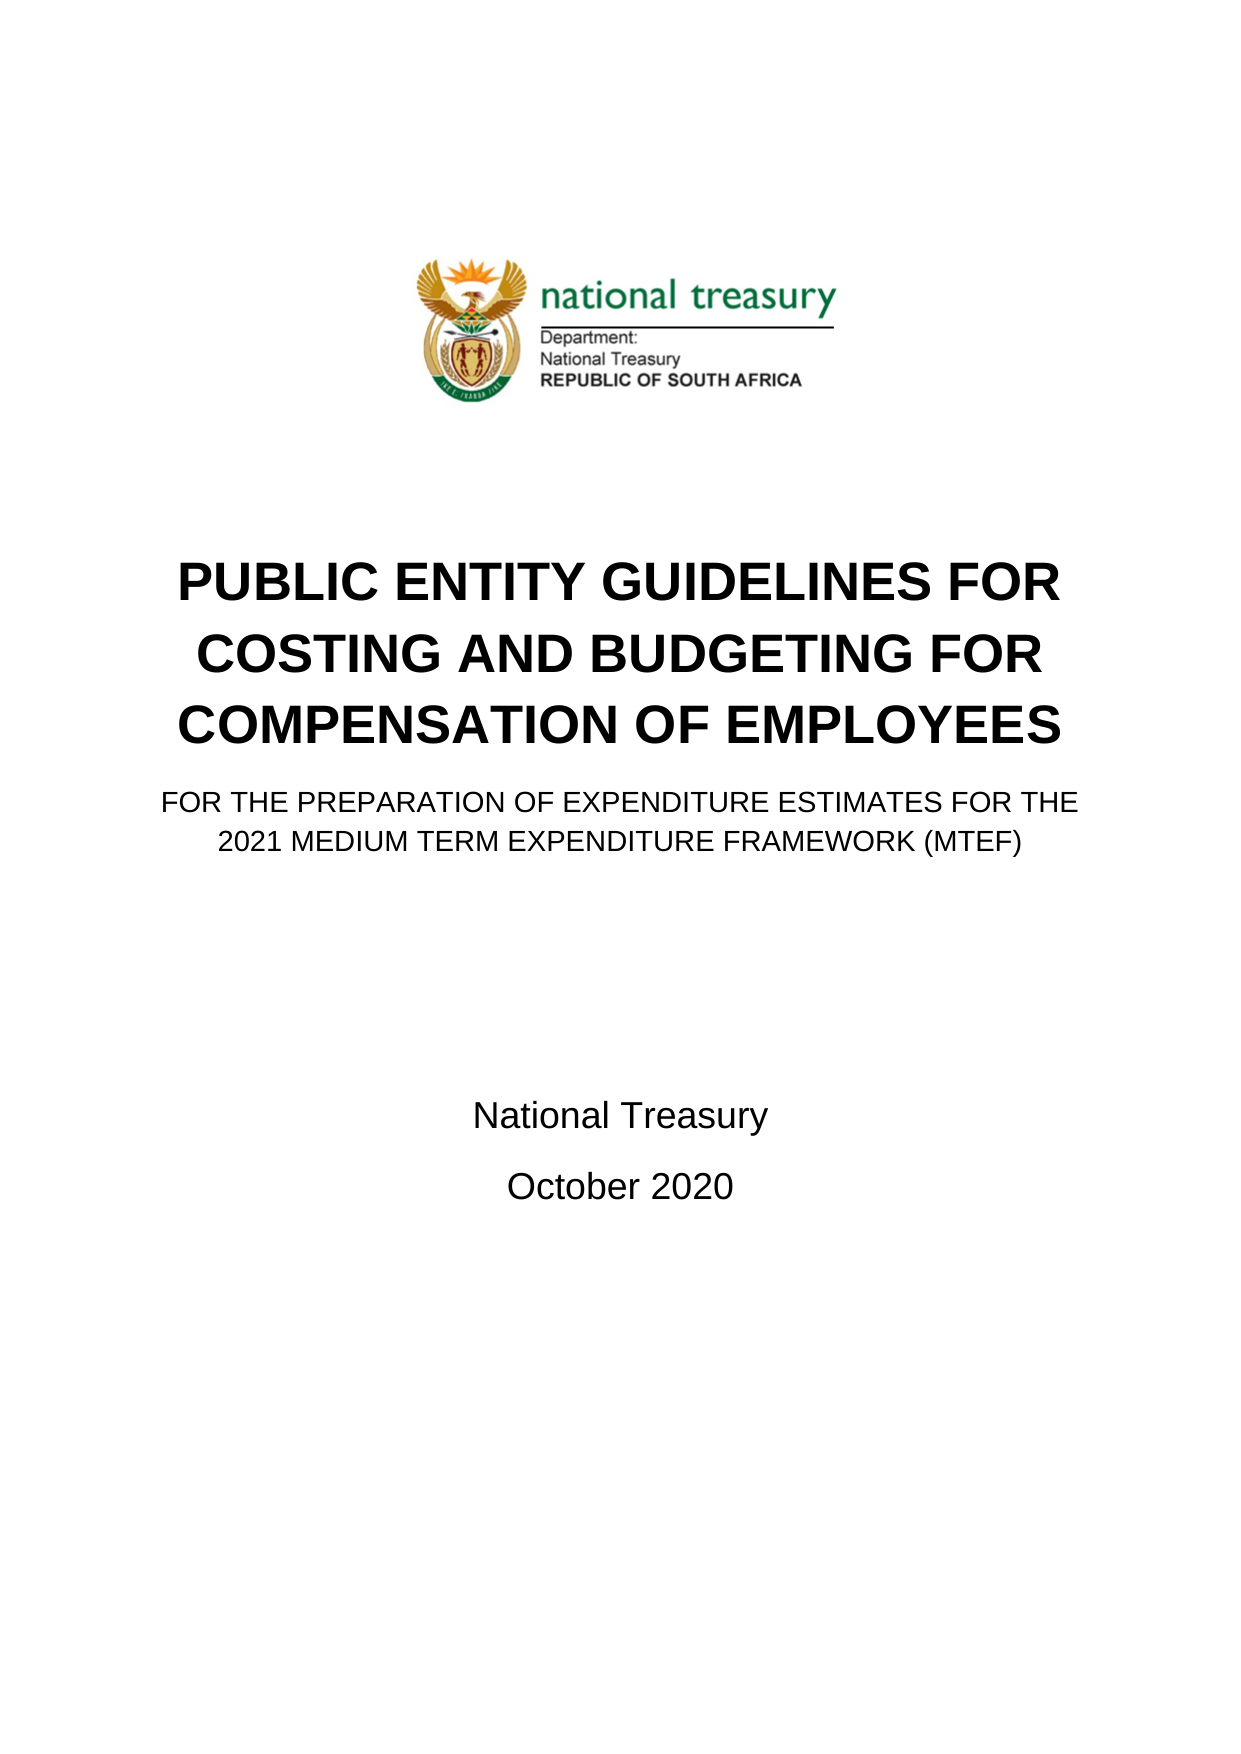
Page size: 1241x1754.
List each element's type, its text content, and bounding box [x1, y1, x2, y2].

text National Treasury [150, 1093, 1090, 1137]
text PUBLIC ENTITY GUIDELINES FOR COSTING AND BUDGETING FOR COMPENSATION OF EMPLOYEES [150, 550, 1090, 755]
picture [364, 130, 876, 525]
text October 2020 [150, 1164, 1090, 1207]
text FOR THE PREPARATION OF EXPENDITURE ESTIMATES FOR THE 2021 MEDIUM TERM EXPENDITURE FRAMEWORK (MTEF) [150, 785, 1090, 857]
